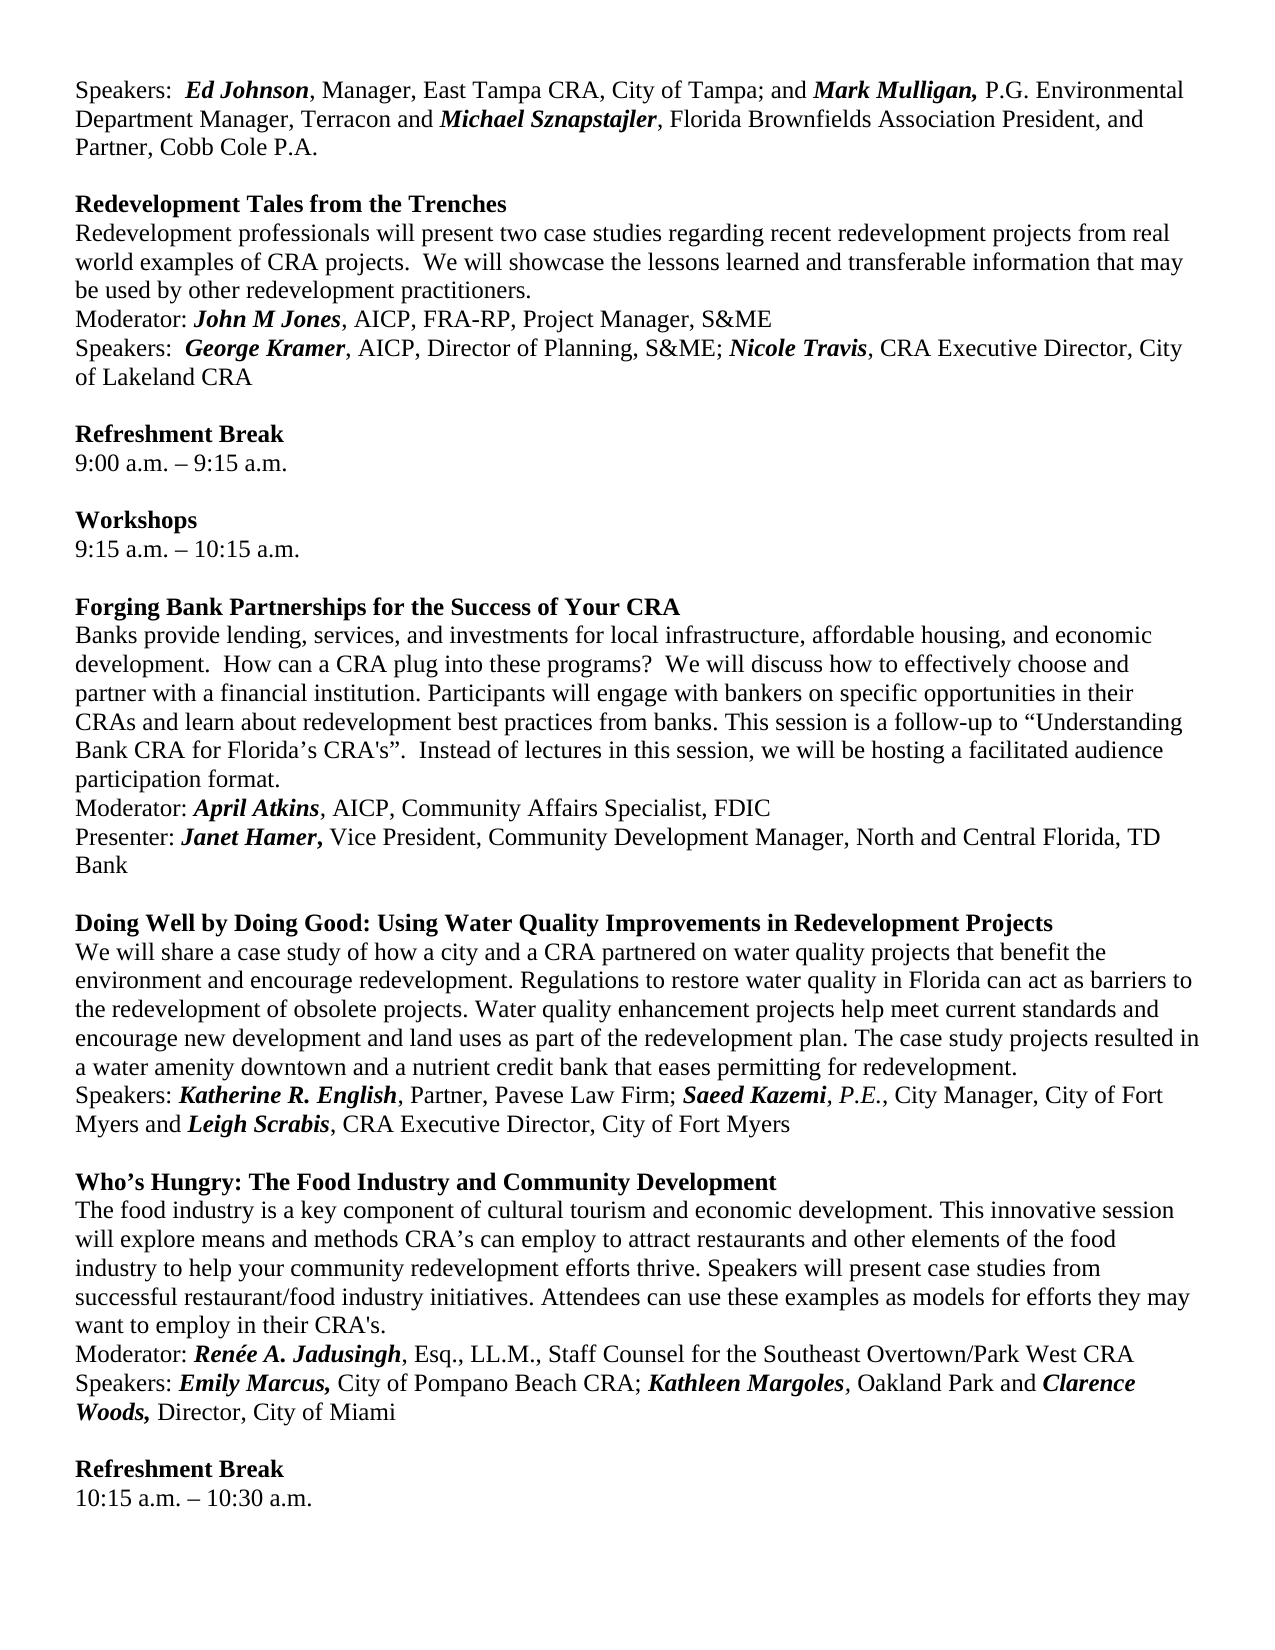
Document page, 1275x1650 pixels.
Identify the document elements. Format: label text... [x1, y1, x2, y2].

text 10:15 a.m. – 10:30 a.m. [75, 1483, 1200, 1512]
text Banks provide lending, services, and investments for local infrastructure, affordable housing, and economic development. How can a CRA plug into these programs? We will discuss how to effectively choose and partner with a financial institution. Participants will engage with bankers on specific opportunities in their CRAs and learn about redevelopment best practices from banks. This session is a follow-up to “Understanding Bank CRA for Florida’s CRA's”. Instead of lectures in this session, we will be hosting a facilitated audience participation format. [75, 621, 1200, 793]
text Refreshment Break [75, 419, 1200, 448]
text Moderator: Renée A. Jadusingh, Esq., LL.M., Staff Counsel for the Southeast Overtown/Park West CRA [75, 1339, 1200, 1368]
text Speakers: Emily Marcus, City of Pompano Beach CRA; Kathleen Margoles, Oakland Park and Clarence Woods, Director, City of Miami [75, 1368, 1200, 1426]
text Who’s Hungry: The Food Industry and Community Development [75, 1167, 1200, 1196]
text Redevelopment professionals will present two case studies regarding recent redevelopment projects from real world examples of CRA projects. We will showcase the lessons learned and transferable information that may be used by other redevelopment practitioners. [75, 218, 1200, 304]
text Moderator: John M Jones, AICP, FRA-RP, Project Manager, S&ME [75, 304, 1200, 333]
text 9:15 a.m. – 10:15 a.m. [75, 534, 1200, 563]
text Speakers: Katherine R. English, Partner, Pavese Law Firm; Saeed Kazemi, P.E., City Manager, City of Fort Myers and Leigh Scrabis, CRA Executive Director, City of Fort Myers [75, 1081, 1200, 1138]
text We will share a case study of how a city and a CRA partnered on water quality projects that benefit the environment and encourage redevelopment. Regulations to restore water quality in Florida can act as barriers to the redevelopment of obsolete projects. Water quality enhancement projects help meet current standards and encourage new development and land uses as part of the redevelopment plan. The case study projects resulted in a water amenity downtown and a nutrient credit bank that eases permitting for redevelopment. [75, 937, 1200, 1081]
text Presenter: Janet Hamer, Vice President, Community Development Manager, North and Central Florida, TD Bank [75, 822, 1200, 879]
text Moderator: April Atkins, AICP, Community Affairs Specialist, FDIC [75, 793, 1200, 822]
text Refreshment Break [75, 1454, 1200, 1483]
text Speakers: George Kramer, AICP, Director of Planning, S&ME; Nicole Travis, CRA Executive Director, City of Lakeland CRA [75, 333, 1200, 391]
text Doing Well by Doing Good: Using Water Quality Improvements in Redevelopment Projects [75, 908, 1200, 937]
text The food industry is a key component of cultural tourism and economic development. This innovative session will explore means and methods CRA’s can employ to attract restaurants and other elements of the food industry to help your community redevelopment efforts thrive. Speakers will present case studies from successful restaurant/food industry initiatives. Attendees can use these examples as models for efforts they may want to employ in their CRA's. [75, 1196, 1200, 1339]
text Redevelopment Tales from the Trenches [75, 189, 1200, 218]
text Forging Bank Partnerships for the Success of Your CRA [75, 592, 1200, 621]
text Speakers: Ed Johnson, Manager, East Tampa CRA, City of Tampa; and Mark Mulligan, P.G. Environmental Department Manager, Terracon and Michael Sznapstajler, Florida Brownfields Association President, and Partner, Cobb Cole P.A. [75, 75, 1200, 189]
text 9:00 a.m. – 9:15 a.m. [75, 448, 1200, 477]
text Workshops [75, 506, 1200, 534]
